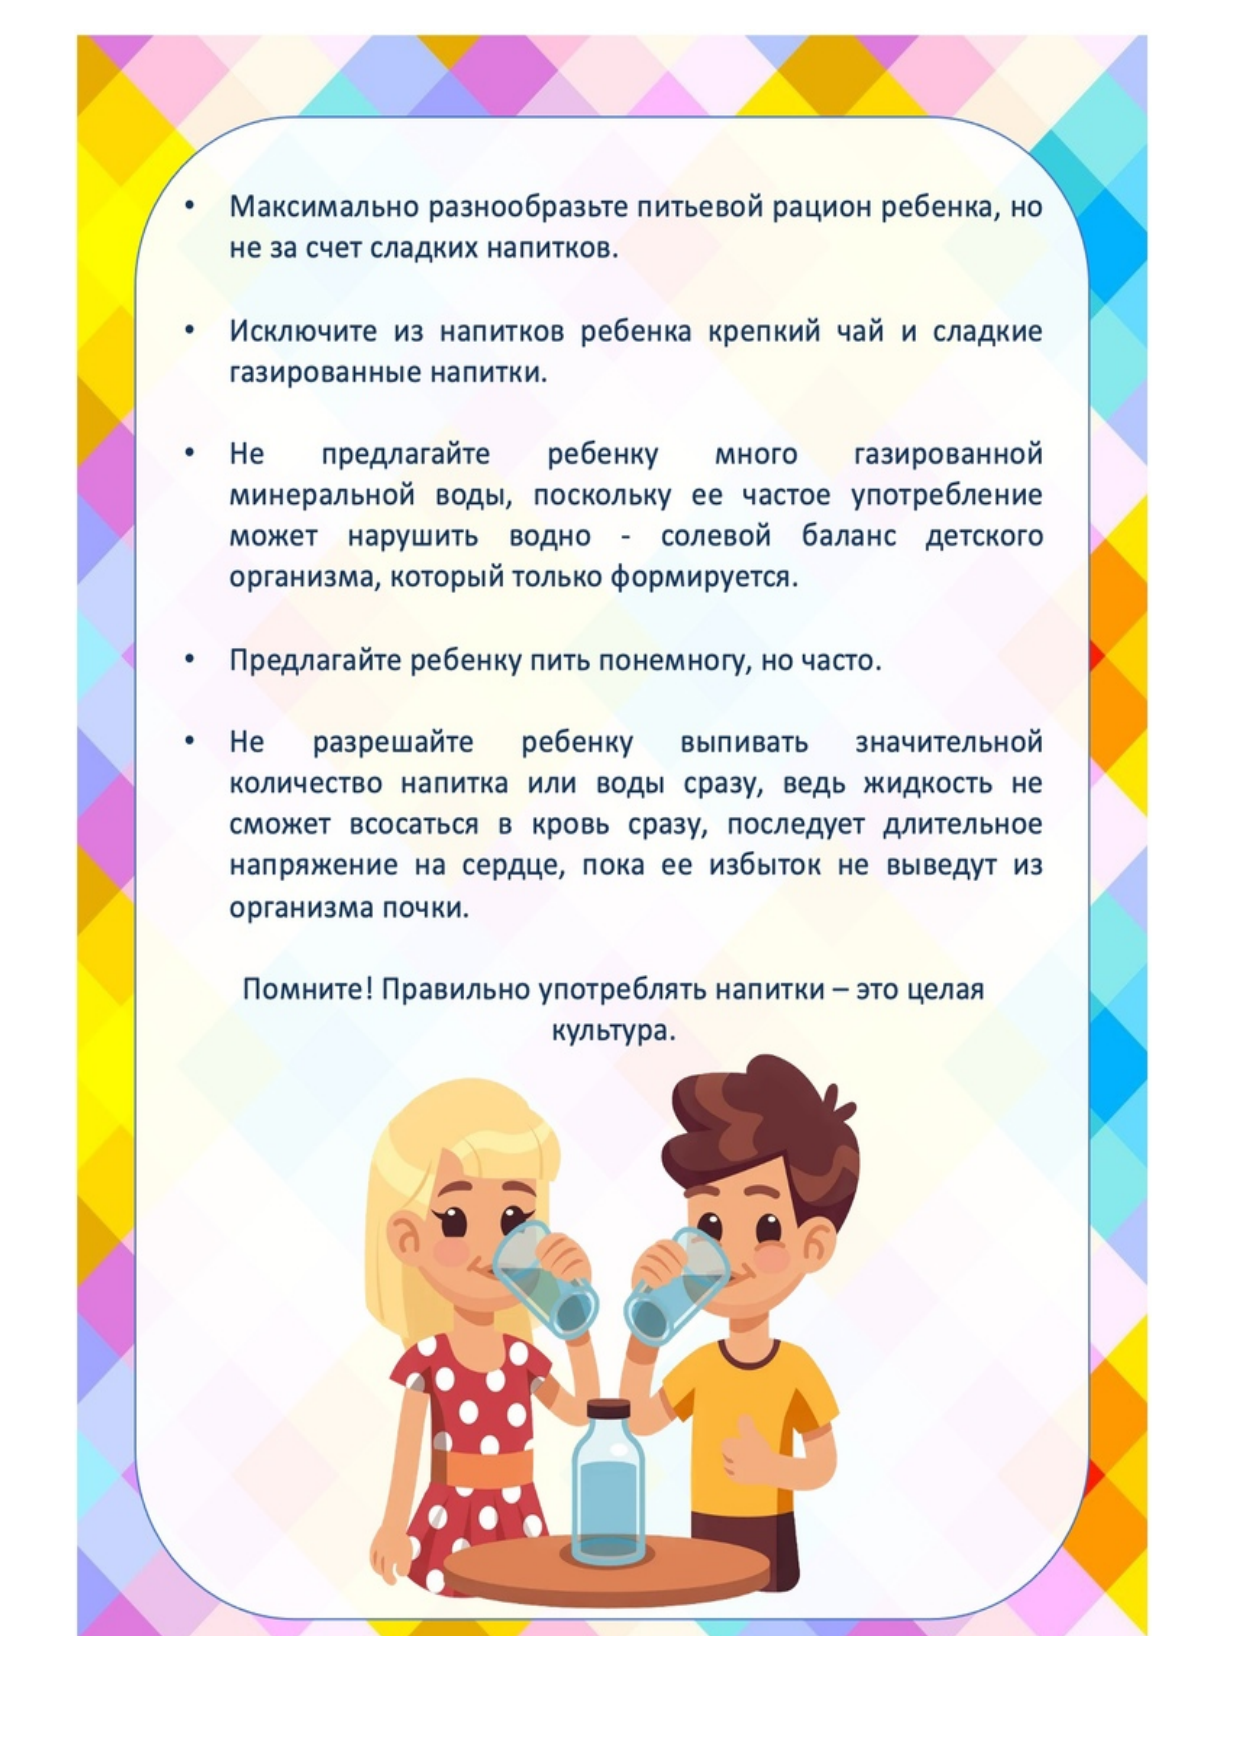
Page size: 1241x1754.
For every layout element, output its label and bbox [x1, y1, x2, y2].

picture [73, 29, 1152, 1636]
